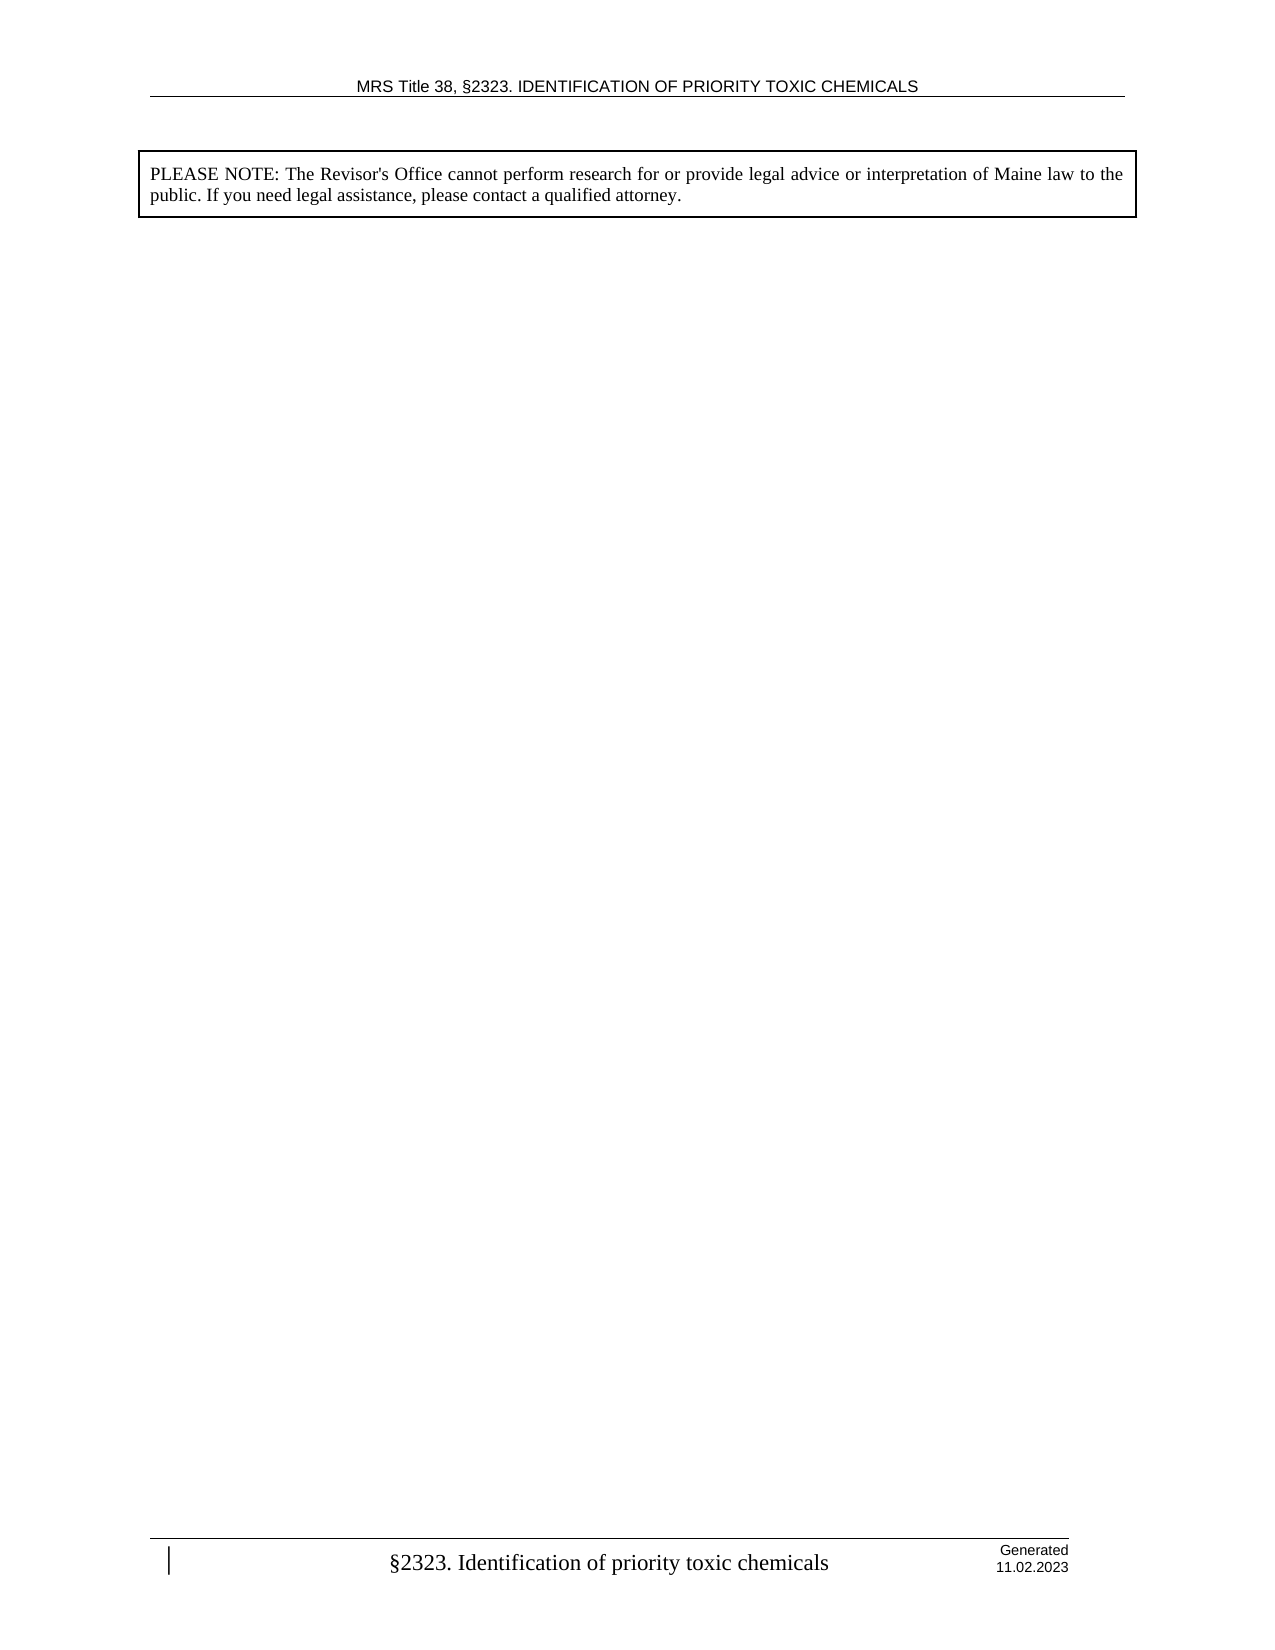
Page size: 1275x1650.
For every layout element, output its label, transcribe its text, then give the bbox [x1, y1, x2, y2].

text PLEASE NOTE: The Revisor's Office cannot perform research for or provide legal advice or interpretation of Maine law to the public. If you need legal assistance, please contact a qualified attorney. [140, 152, 1135, 216]
